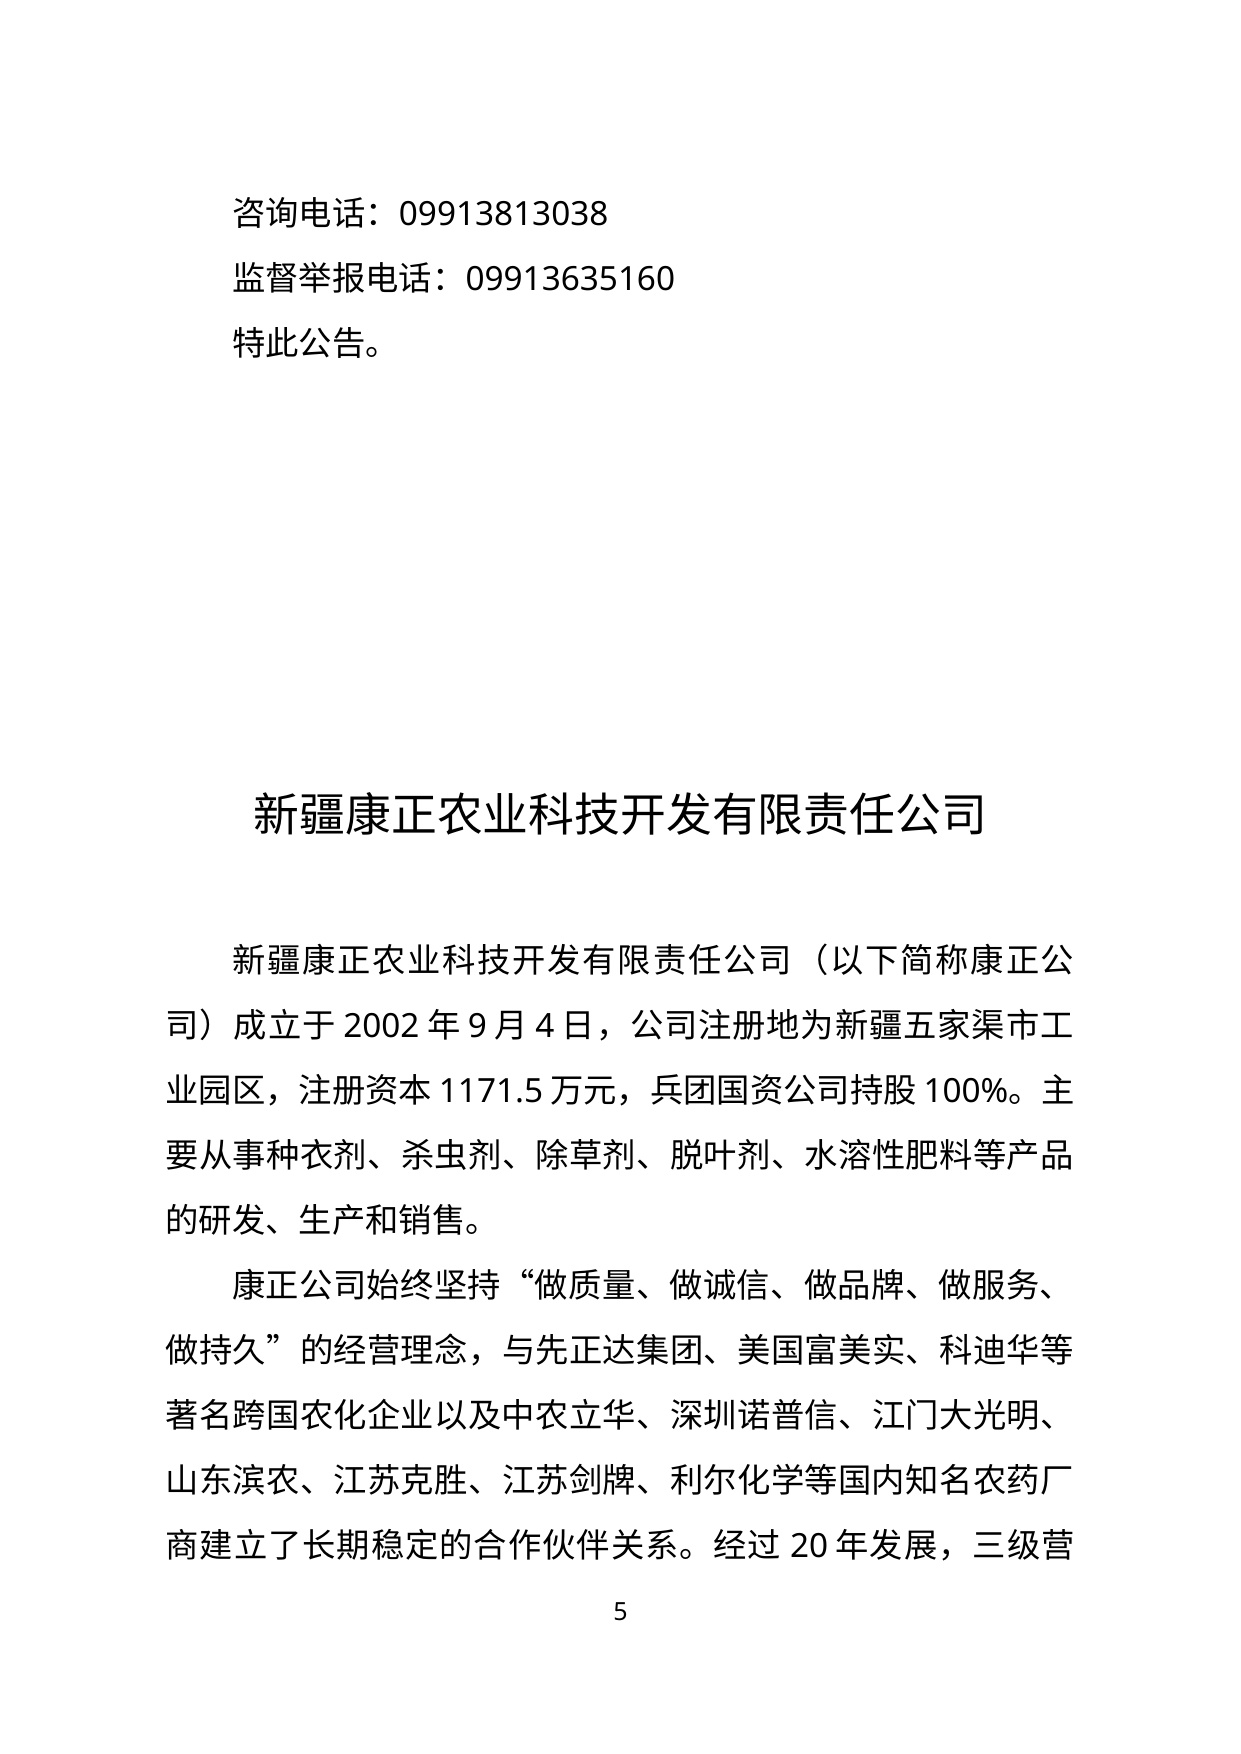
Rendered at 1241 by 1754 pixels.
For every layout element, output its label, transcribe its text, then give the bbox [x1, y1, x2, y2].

text 新疆康正农业科技开发有限责任公司（以下简称康正公司）成立于2002年9月4日，公司注册地为新疆五家渠市工业园区，注册资本1171.5万元，兵团国资公司持股100%。主要从事种衣剂、杀虫剂、除草剂、脱叶剂、水溶性肥料等产品的研发、生产和销售。 [165, 926, 1075, 1251]
text 新疆康正农业科技开发有限责任公司 [165, 763, 1075, 861]
text 咨询电话：09913813038 [165, 178, 1075, 243]
text 监督举报电话：09913635160 [165, 243, 1075, 308]
text 特此公告。 [165, 308, 1075, 373]
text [165, 1251, 1075, 1576]
